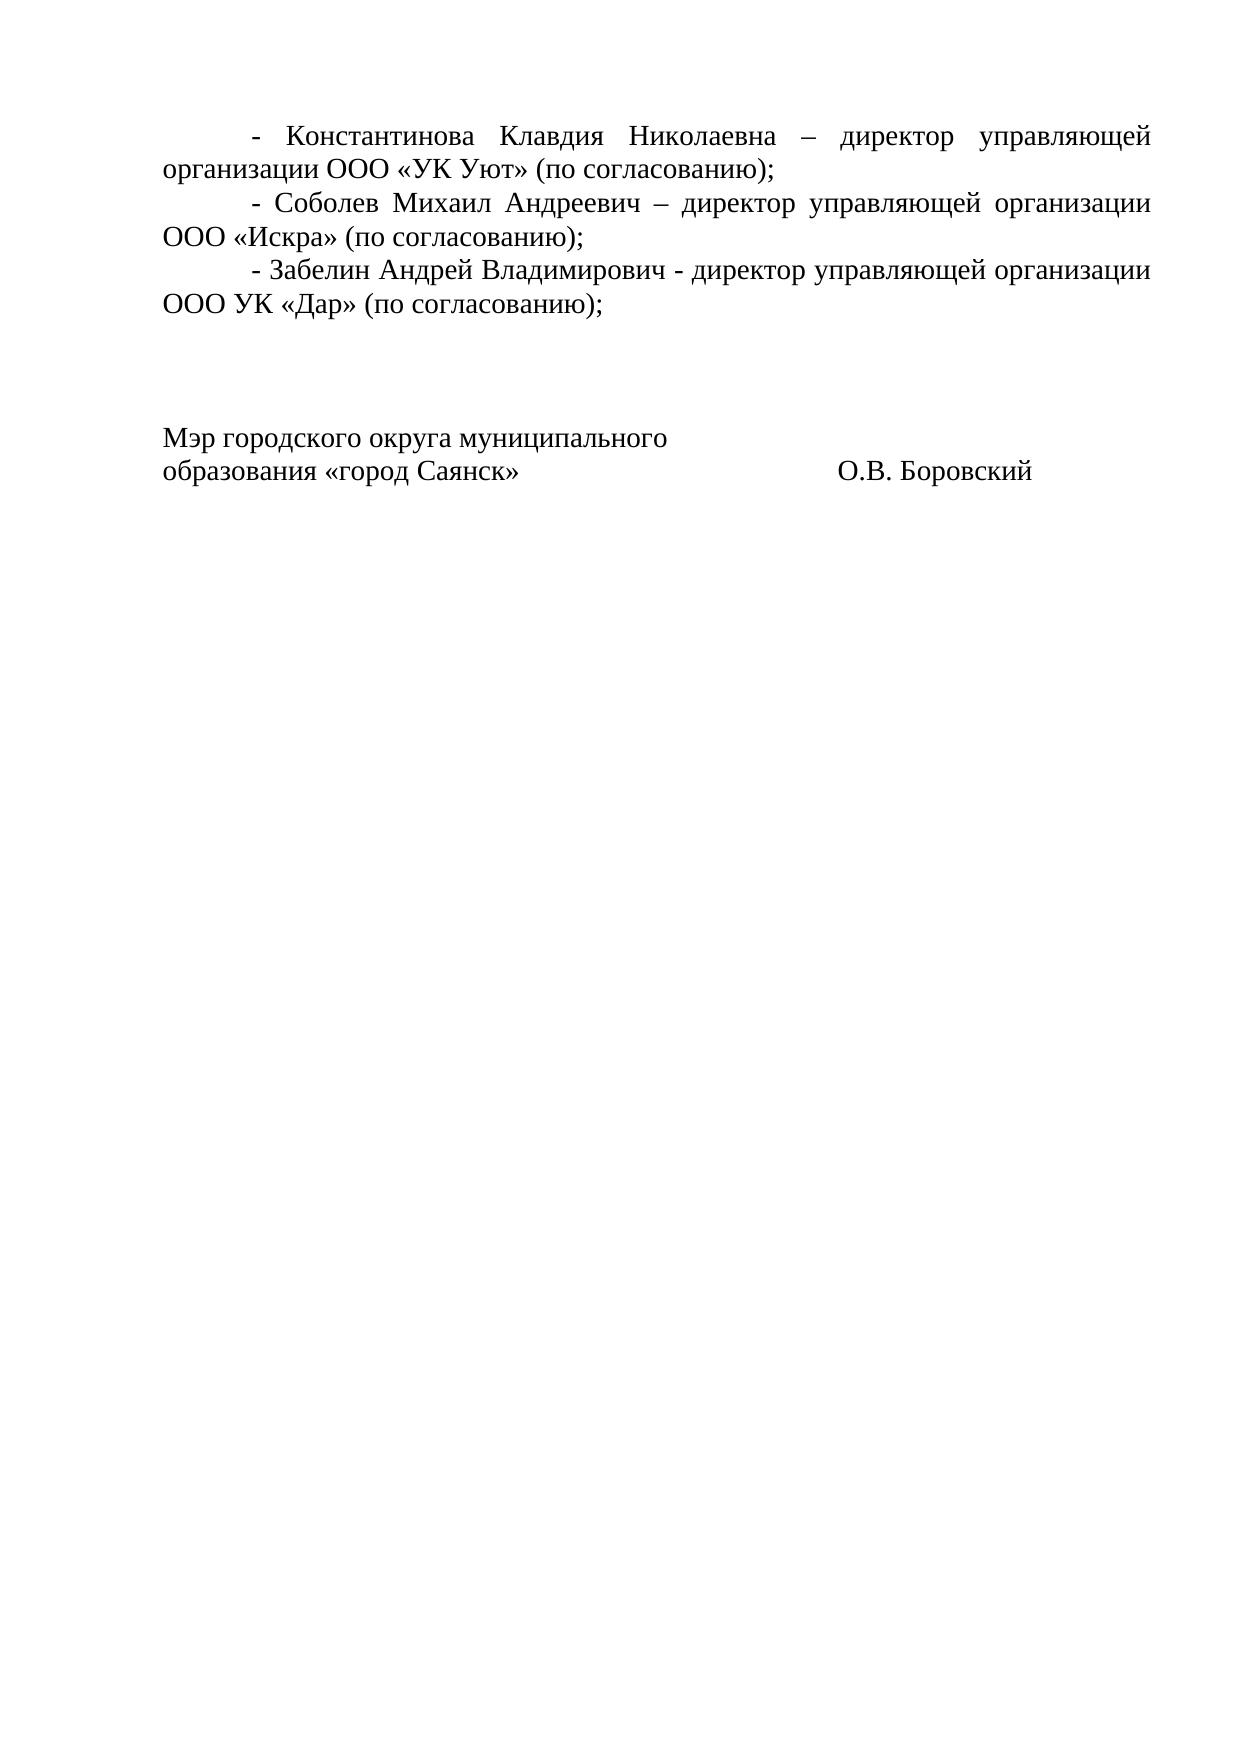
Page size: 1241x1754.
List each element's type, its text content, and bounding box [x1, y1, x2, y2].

text - Соболев Михаил Андреевич – директор управляющей организации ООО «Искра» (по согласованию); [162, 185, 1152, 252]
text - Забелин Андрей Владимирович - директор управляющей организации ООО УК «Дар» (по согласованию); [162, 252, 1152, 319]
text образования «город Саянск» О.В. Боровский [162, 453, 1152, 487]
text Мэр городского округа муниципального [162, 420, 1152, 453]
text - Константинова Клавдия Николаевна – директор управляющей организации ООО «УК Уют» (по согласованию); [162, 118, 1152, 185]
